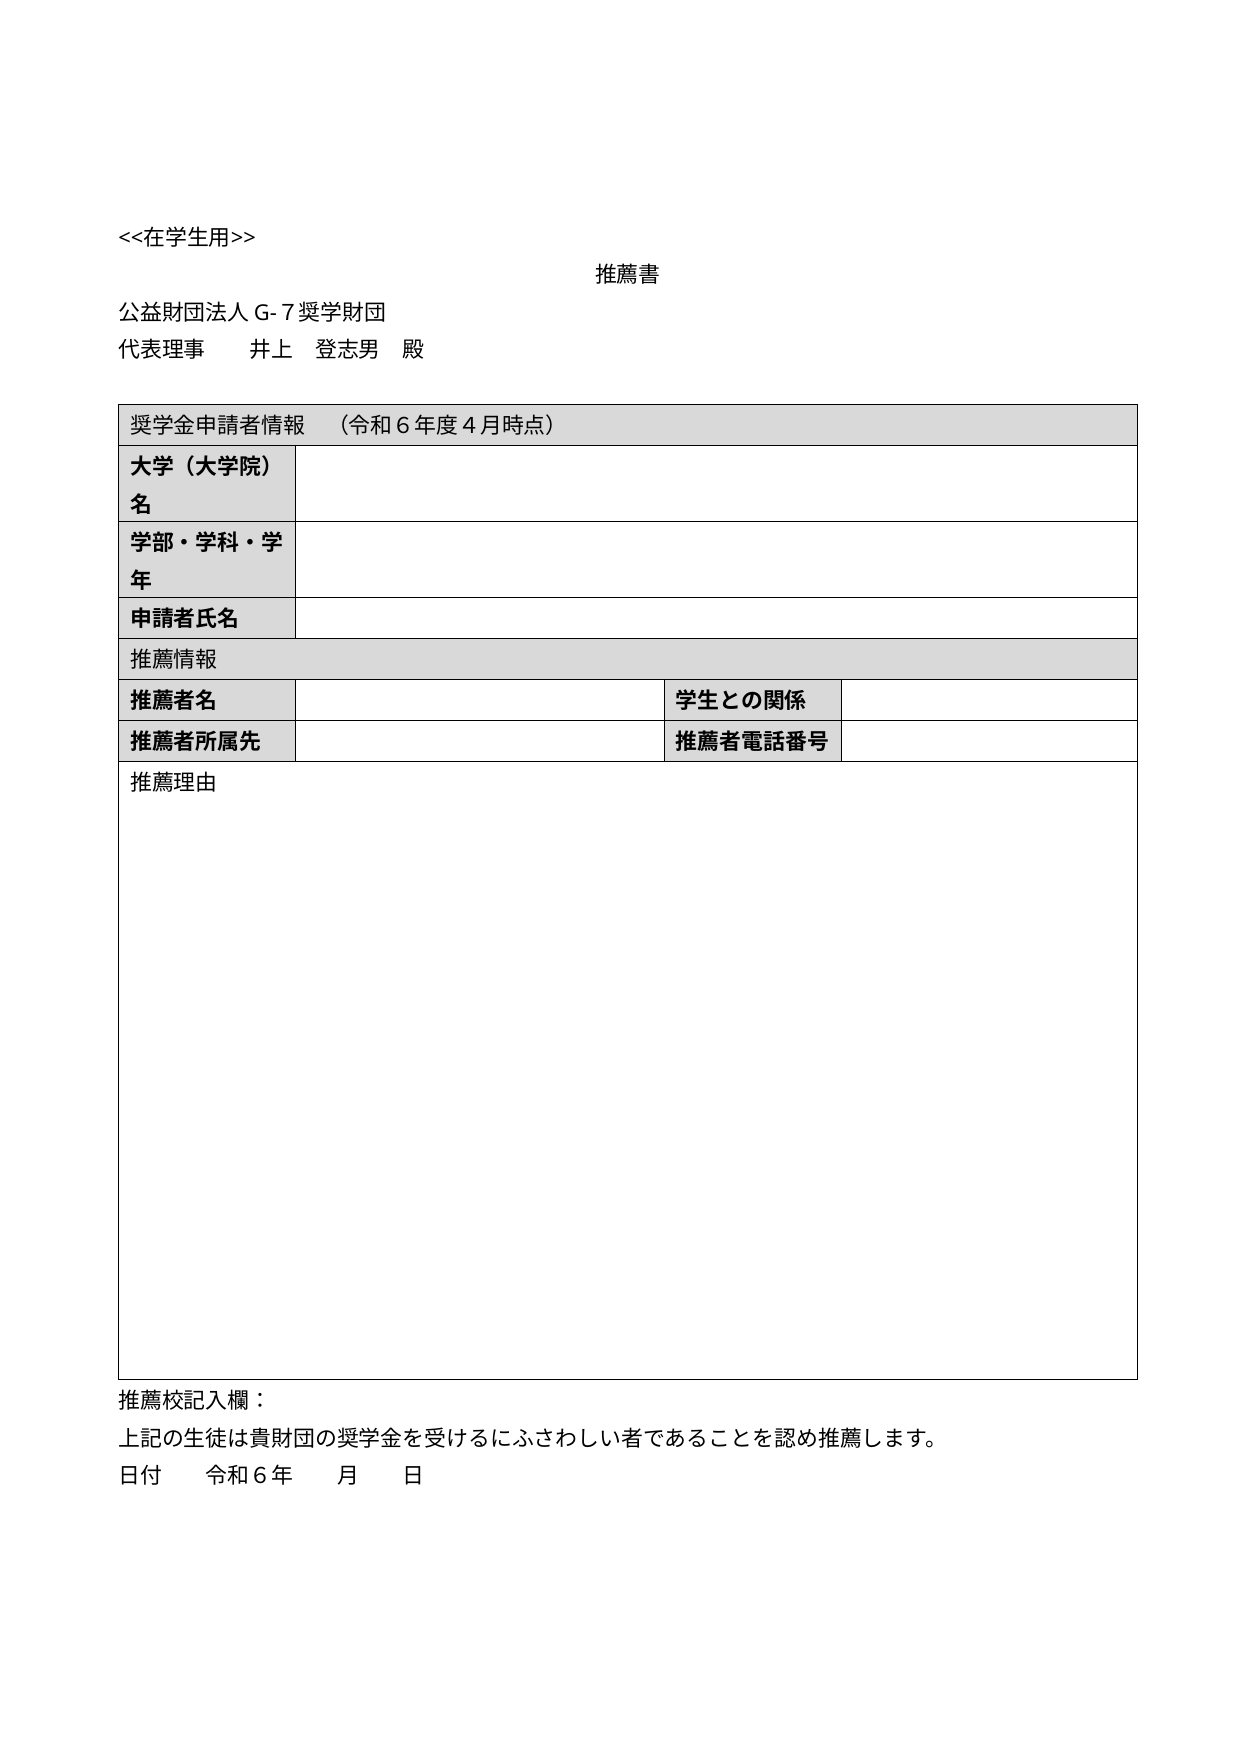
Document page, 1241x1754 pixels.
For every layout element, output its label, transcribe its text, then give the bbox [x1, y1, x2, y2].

text 日付 令和６年 月 日 [118, 1455, 1137, 1493]
table_cell [296, 522, 1137, 597]
text 推薦校記入欄： [118, 1380, 1137, 1418]
table_cell 推薦者名 [119, 680, 295, 720]
table_cell 推薦理由 [119, 762, 1137, 1379]
text 代表理事 井上 登志男 殿 [118, 329, 1137, 367]
table_cell 推薦者所属先 [119, 721, 295, 761]
text 推薦書 [118, 254, 1137, 292]
table_cell [296, 598, 1137, 638]
text 公益財団法人G-７奨学財団 [118, 292, 1137, 329]
table_cell [842, 680, 1137, 720]
table_header 奨学金申請者情報 （令和６年度４月時点） [119, 405, 1137, 445]
text <<在学生用>> [118, 217, 1137, 254]
table_cell [842, 721, 1137, 761]
table_cell 推薦者電話番号 [665, 721, 841, 761]
text 上記の生徒は貴財団の奨学金を受けるにふさわしい者であることを認め推薦します。 [118, 1418, 1137, 1455]
table_cell 申請者氏名 [119, 598, 295, 638]
table_cell [296, 446, 1137, 521]
table_cell 学生との関係 [665, 680, 841, 720]
table_cell [296, 721, 664, 761]
table_cell [296, 680, 664, 720]
table_cell 学部・学科・学年 [119, 522, 295, 597]
table_cell 大学（大学院）名 [119, 446, 295, 521]
table_cell 推薦情報 [119, 639, 1137, 679]
